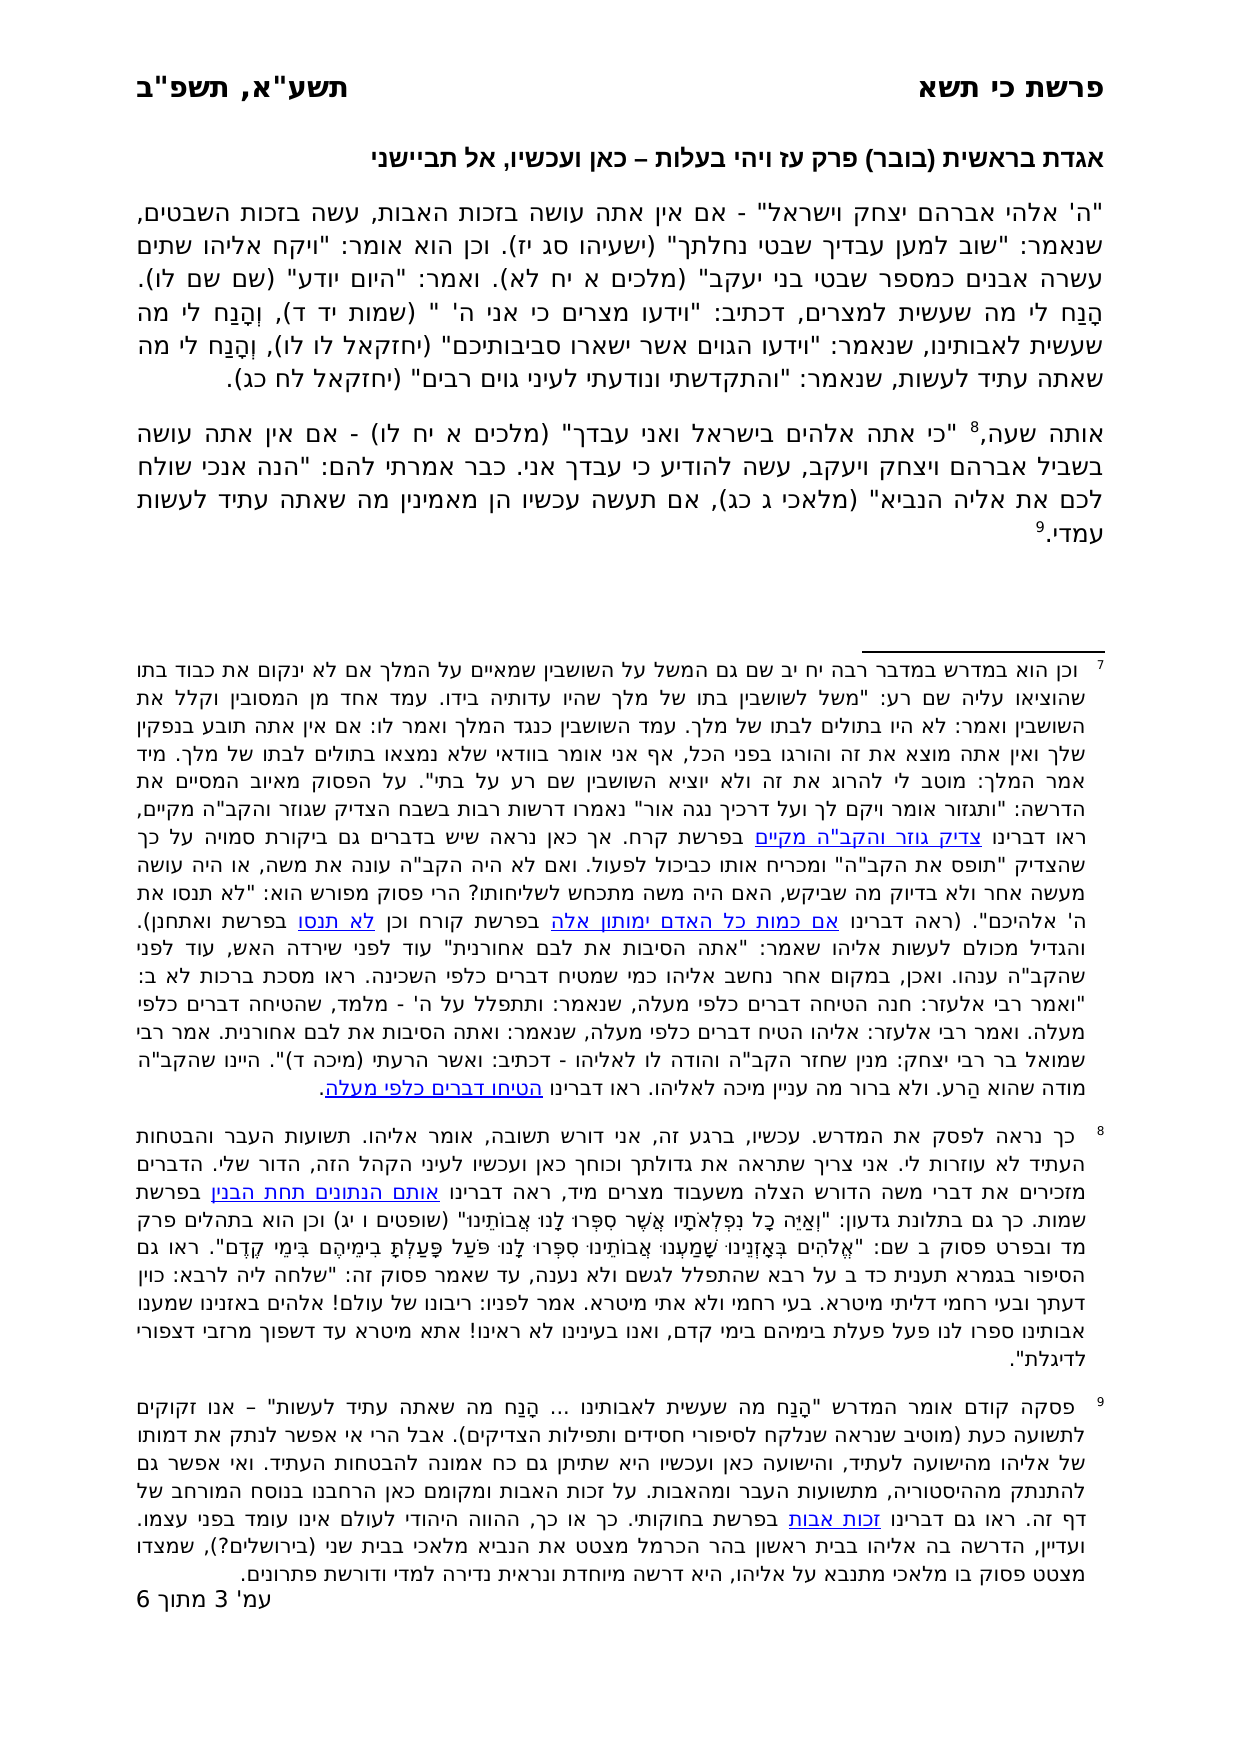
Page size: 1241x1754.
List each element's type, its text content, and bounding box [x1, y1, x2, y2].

text "ה' אלהי " - אם אין אתה עושה בזכות האבות, עשה בזכות השבטים, שנאמר: "שוב למען עבדיך שבטי נחלתך" (ישעיהו סג יז). וכן הוא אומר: "ויקח אליהו שתים עשרה אבנים כמספר שבטי " (מלכים א יח לא). ואמר: "היום יודע" (שם שם לו). הָנַח לי מה שעשית למצרים, דכתיב: "וידעו מצרים כי אני ה' " (שמות יד ד), וְהָנַח לי מה שעשית לאבותינו, שנאמר: "וידעו הגוים אשר ישארו סביבותיכם" (יחזקאל לו לו), וְהָנַח לי מה שאתה עתיד לעשות, שנאמר: "והתקדשתי ונודעתי לעיני גוים רבים" (יחזקאל לח כג). [136, 194, 1104, 394]
text אגדת בראשית (בובר) פרק עז ויהי בעלות – כאן ועכשיו, אל תביישני [136, 142, 1104, 173]
text אותה שעה, "כי אתה אלהים בישראל ואני עבדך" (מלכים א יח לו) - אם אין אתה עושה בשביל אברהם ויצחק ויעקב, עשה להודיע כי עבדך אני. כבר אמרתי להם: "הנה אנכי שולח לכם את אליה הנביא" (מלאכי ג כג), אם תעשה עכשיו הן מאמינין מה שאתה עתיד לעשות עמדי. [136, 415, 1104, 548]
